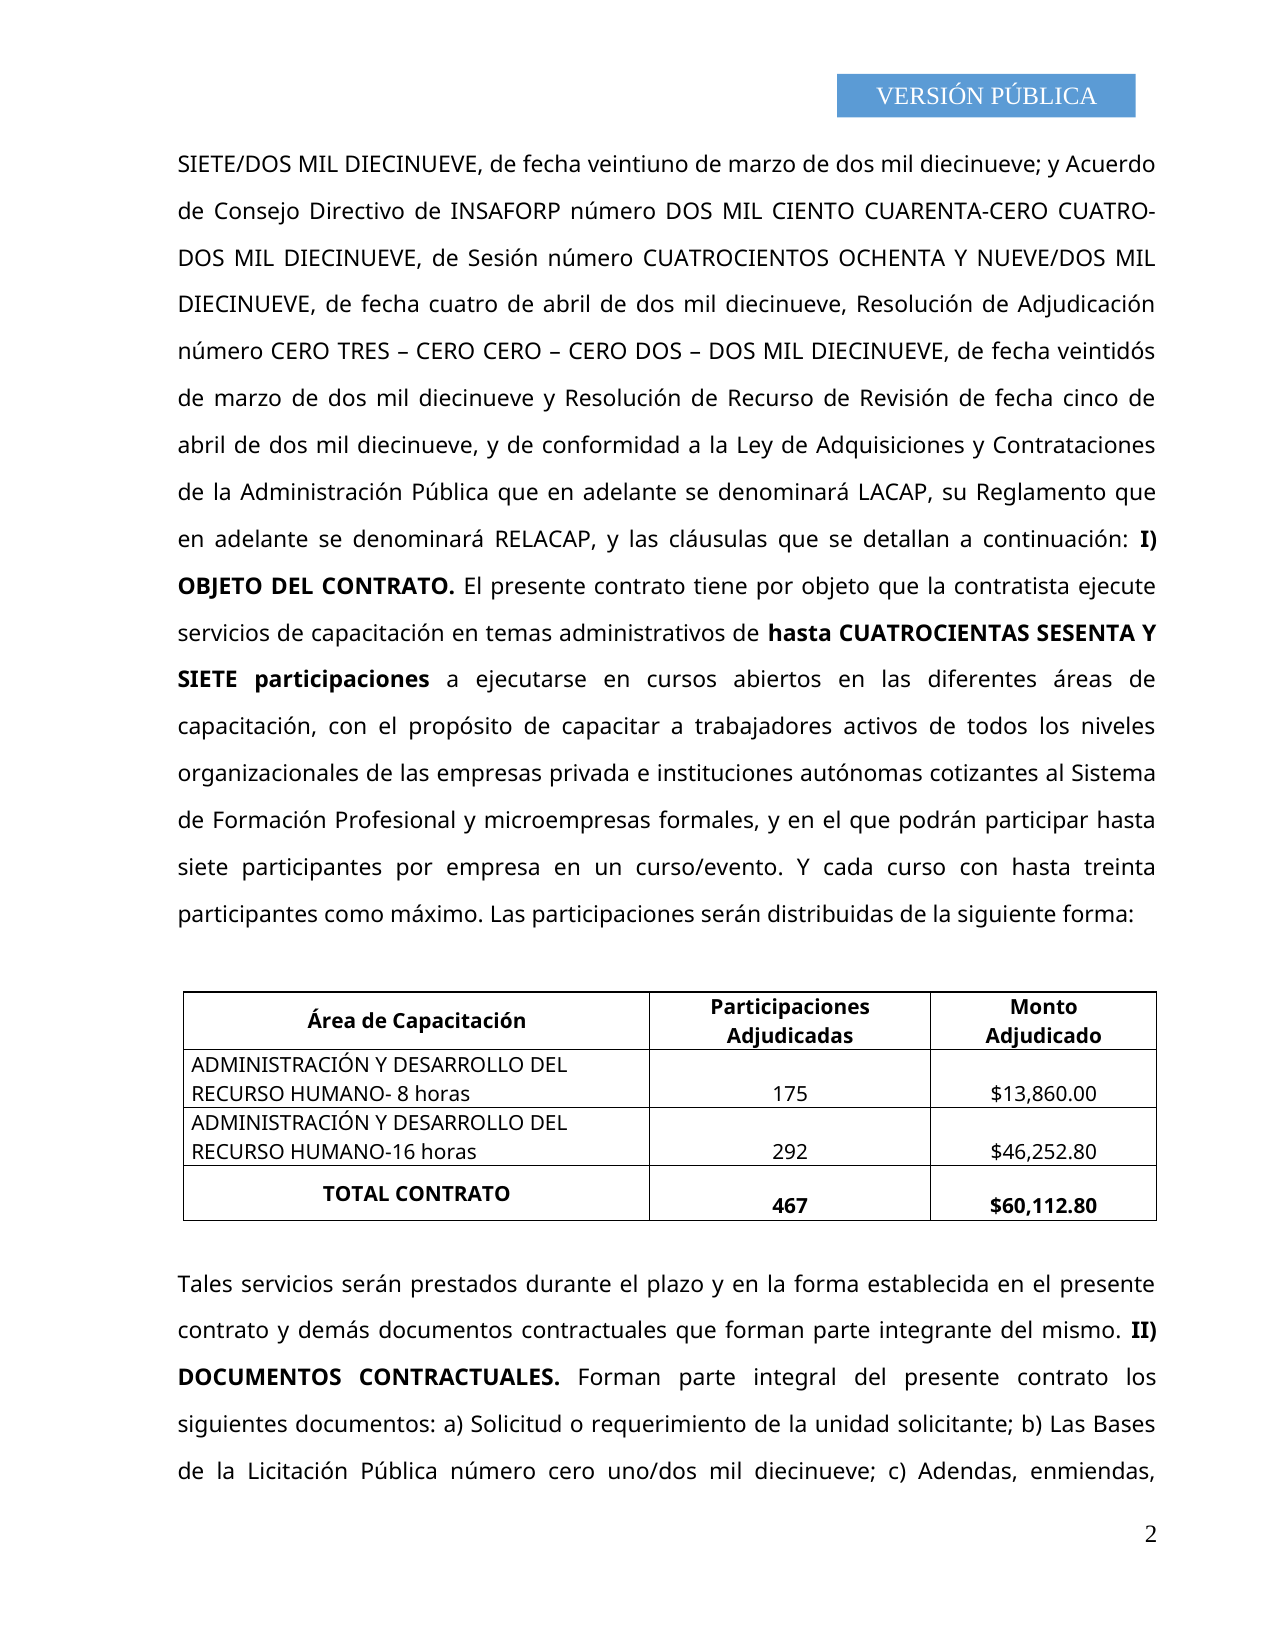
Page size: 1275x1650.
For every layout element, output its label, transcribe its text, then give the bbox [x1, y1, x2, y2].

table_cell 467 [650, 1166, 930, 1220]
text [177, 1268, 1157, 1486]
table_header Área de Capacitación [184, 993, 649, 1049]
table_header Monto Adjudicado [931, 993, 1156, 1049]
table_cell 292 [650, 1108, 930, 1165]
table_cell $60,112.80 [931, 1166, 1156, 1220]
table_cell $46,252.80 [931, 1108, 1156, 1165]
table_cell 175 [650, 1050, 930, 1107]
table_cell ADMINISTRACIÓN Y DESARROLLO DEL RECURSO HUMANO- 8 horas [184, 1050, 649, 1107]
table_header Participaciones Adjudicadas [650, 993, 930, 1049]
table_cell ADMINISTRACIÓN Y DESARROLLO DEL RECURSO HUMANO-16 horas [184, 1108, 649, 1165]
table_cell TOTAL CONTRATO [184, 1166, 649, 1220]
table_cell $13,860.00 [931, 1050, 1156, 1107]
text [177, 148, 1157, 929]
